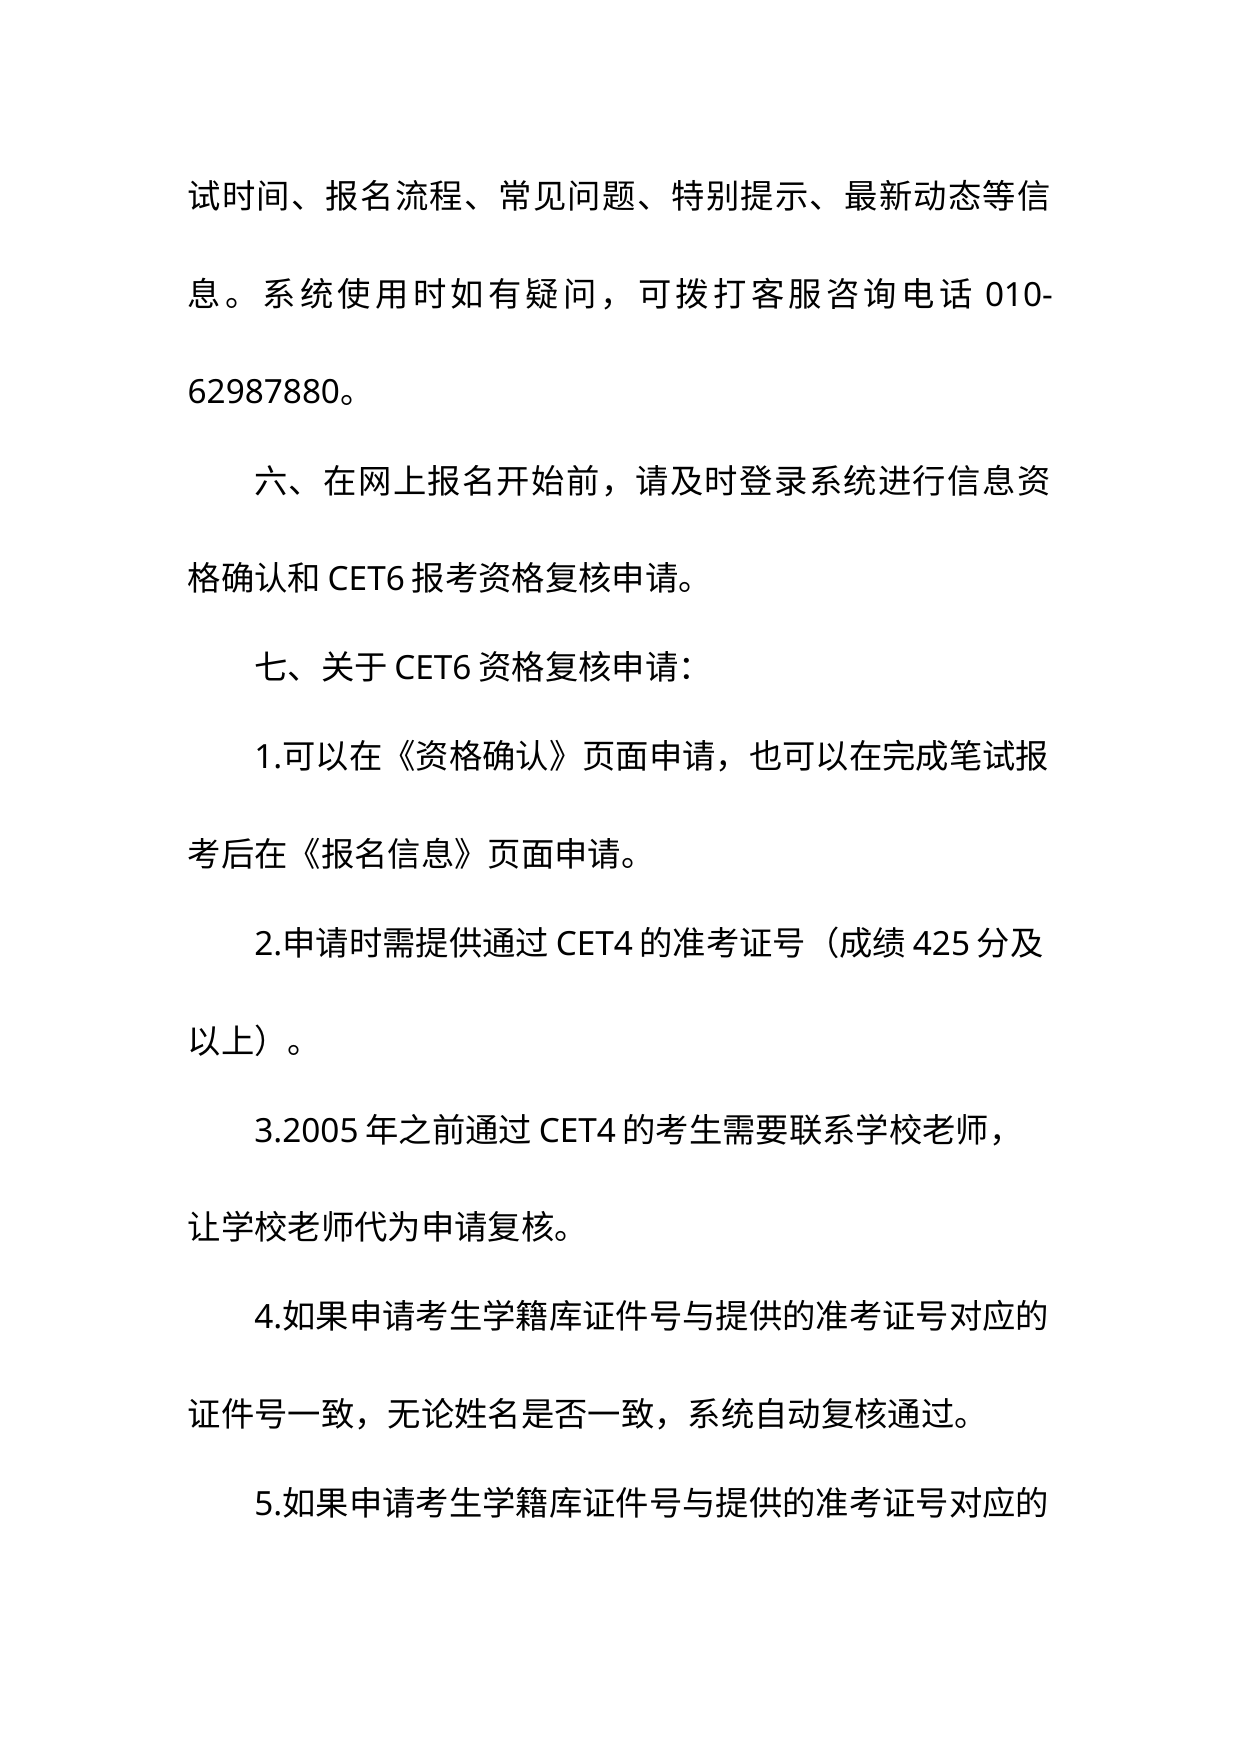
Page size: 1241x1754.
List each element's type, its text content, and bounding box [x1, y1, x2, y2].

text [187, 1468, 1053, 1533]
text 2.申请时需提供通过CET4的准考证号（成绩425分及以上）。 [187, 908, 1053, 1071]
text 七、关于CET6资格复核申请： [187, 633, 1053, 698]
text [187, 162, 1053, 422]
text 3.2005年之前通过CET4的考生需要联系学校老师，让学校老师代为申请复核。 [187, 1095, 1053, 1258]
text 六、在网上报名开始前，请及时登录系统进行信息资格确认和CET6报考资格复核申请。 [187, 446, 1053, 609]
text 1.可以在《资格确认》页面申请，也可以在完成笔试报考后在《报名信息》页面申请。 [187, 722, 1053, 884]
text 4.如果申请考生学籍库证件号与提供的准考证号对应的证件号一致，无论姓名是否一致，系统自动复核通过。 [187, 1282, 1053, 1444]
